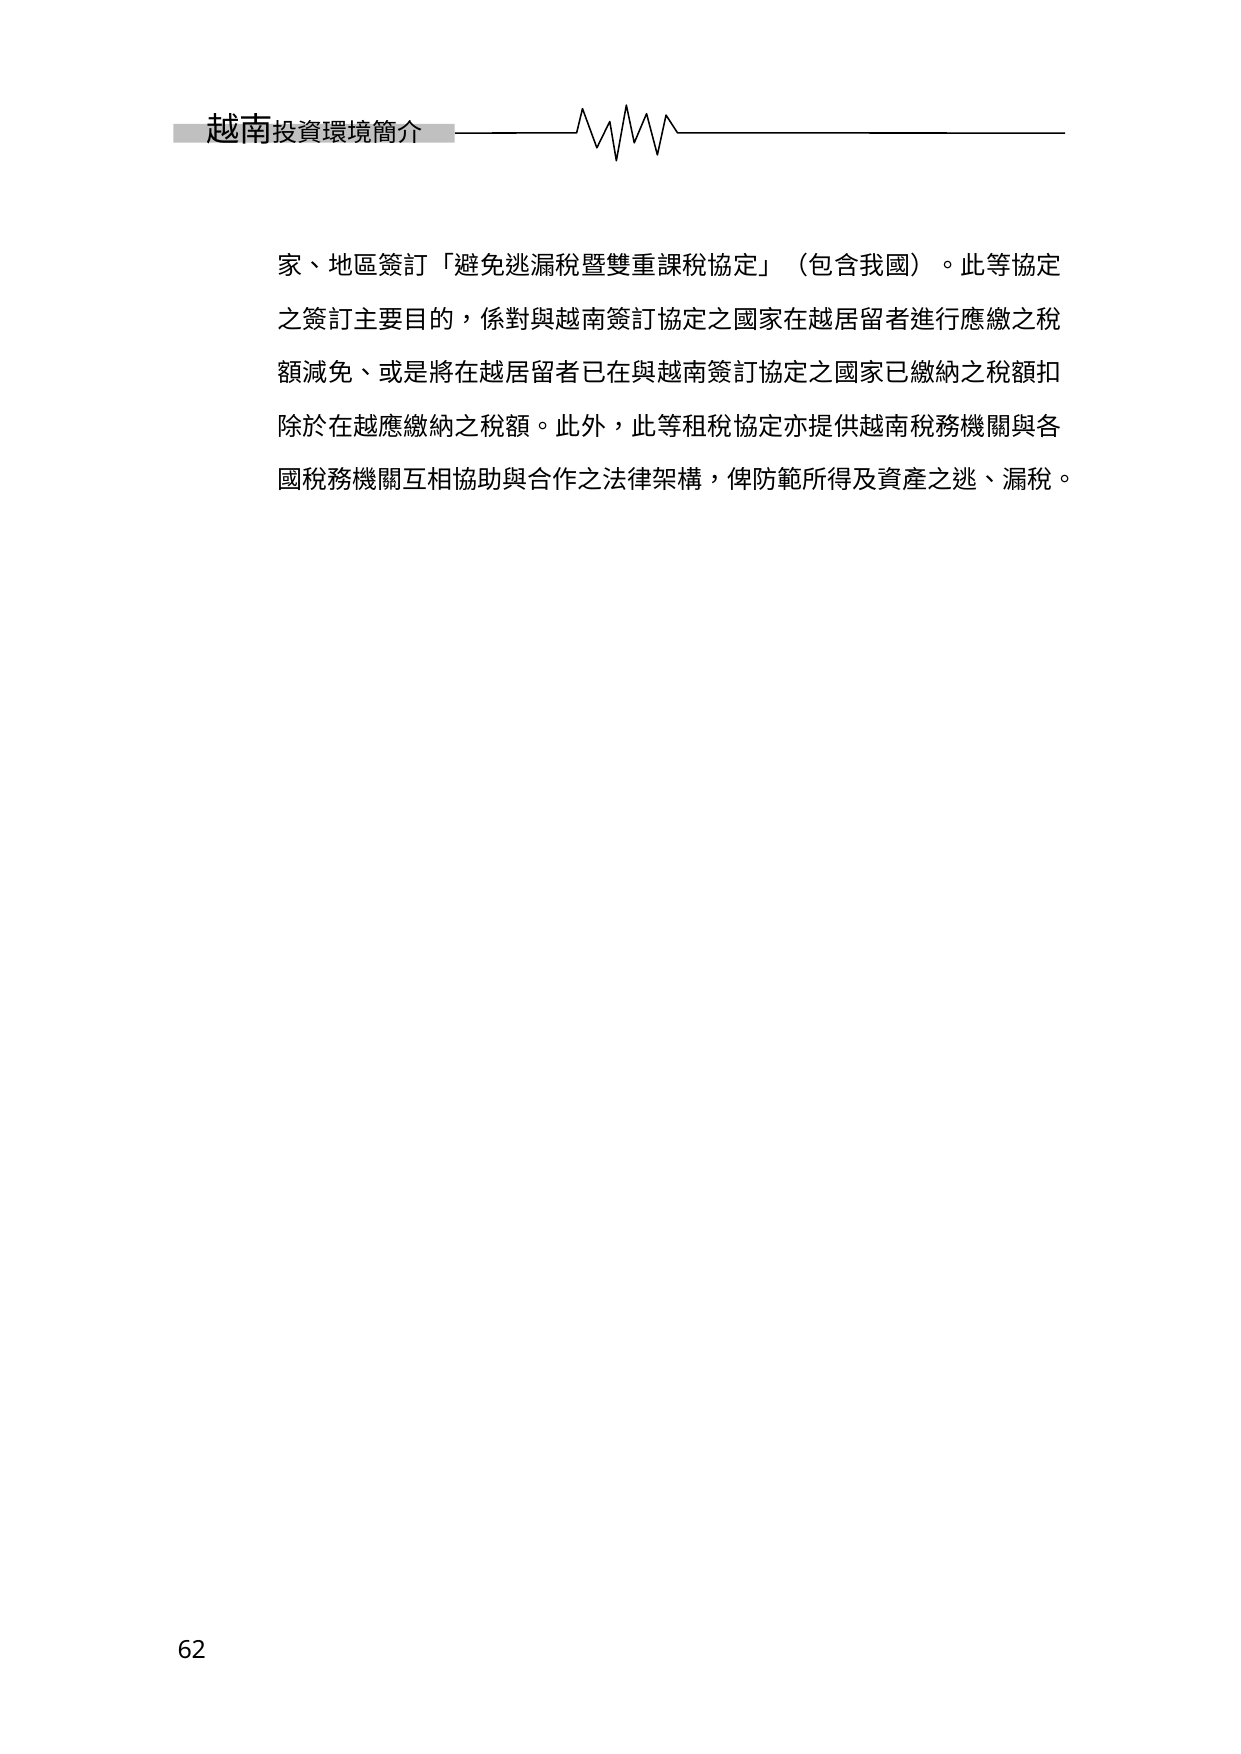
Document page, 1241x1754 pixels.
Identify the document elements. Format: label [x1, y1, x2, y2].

text [277, 237, 1063, 505]
